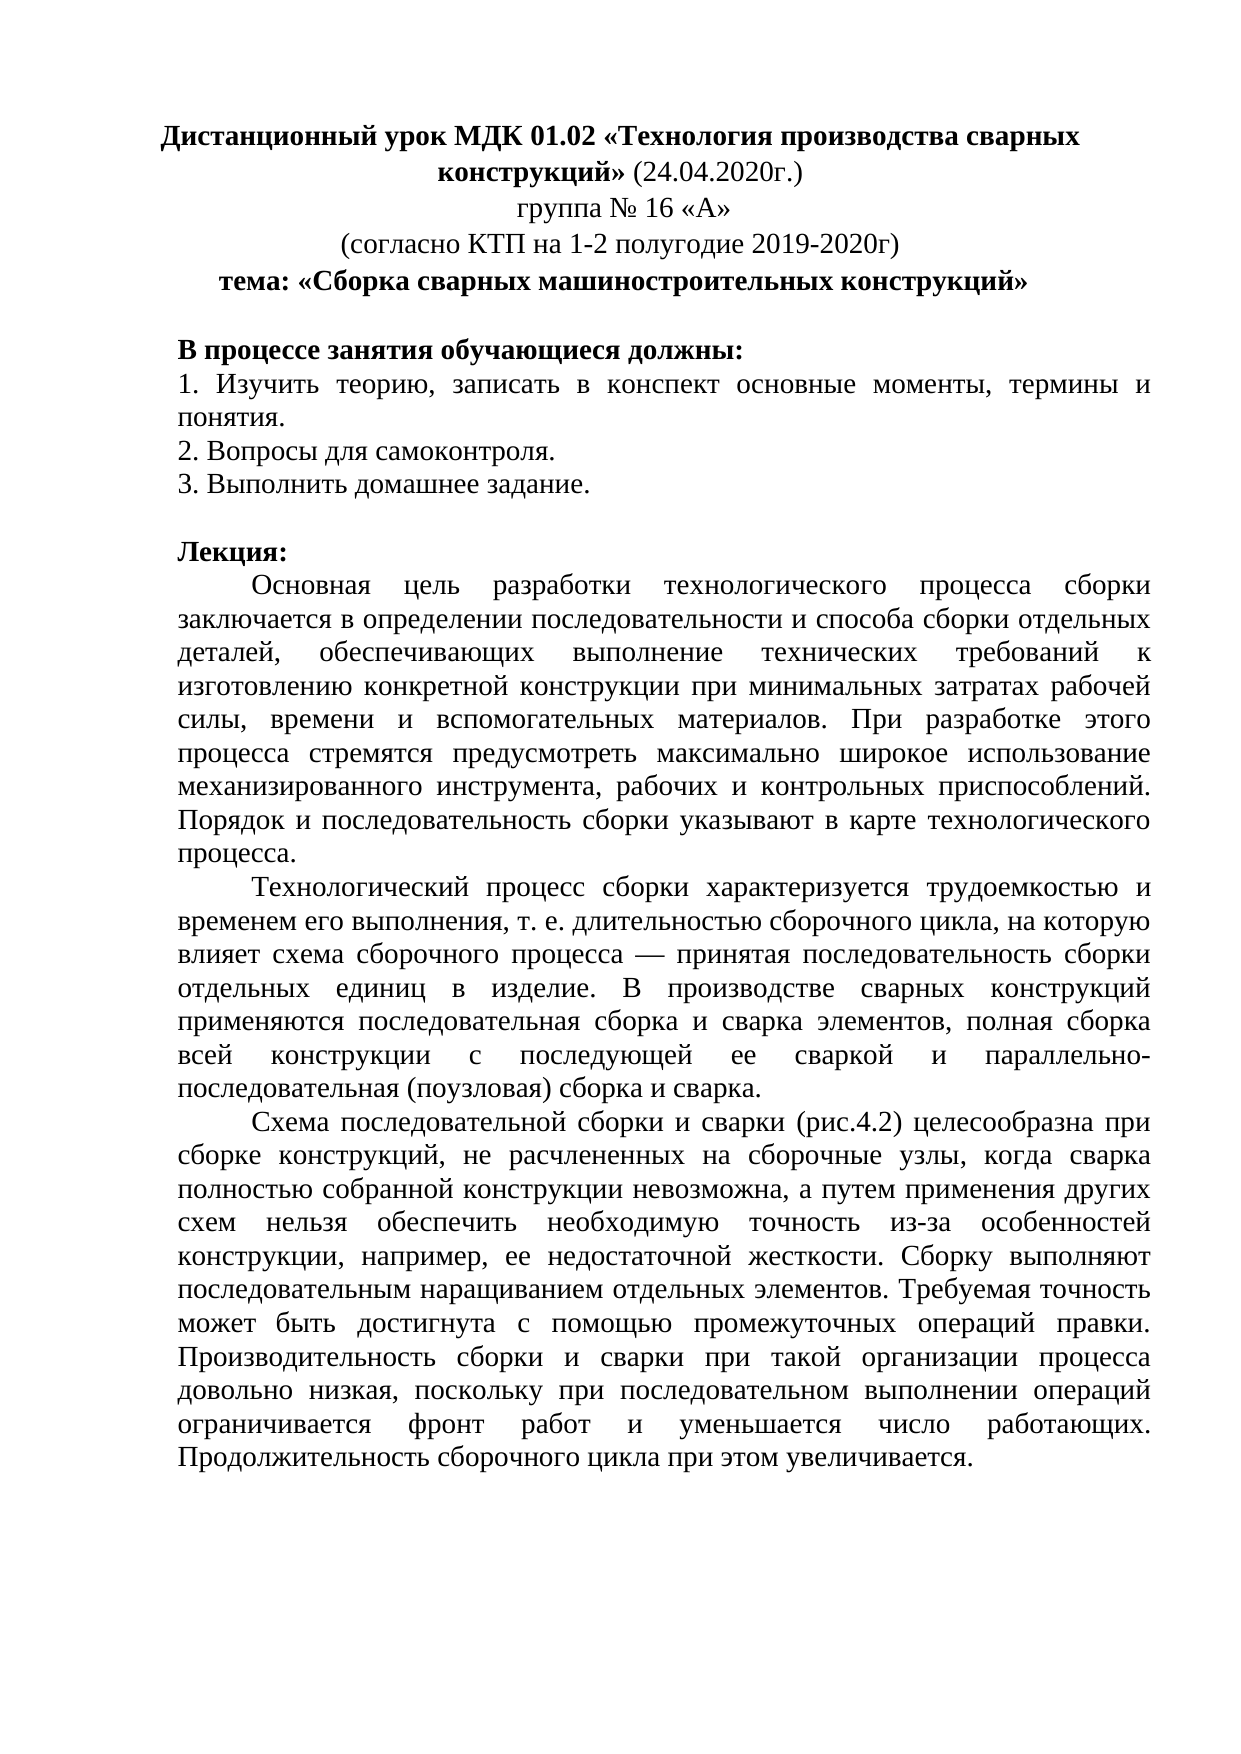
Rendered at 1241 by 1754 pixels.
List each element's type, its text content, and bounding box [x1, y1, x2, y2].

text Лекция: [177, 534, 1152, 567]
text 1. Изучить теорию, записать в конспект основные моменты, термины и понятия. [177, 366, 1152, 433]
text Основная цель разработки технологического процесса сборки заключается в определении последовательности и способа сборки отдельных деталей, обеспечивающих выполнение технических требований к изготовлению конкретной конструкции при минимальных затратах рабочей силы, времени и вспомогательных материалов. При разработке этого процесса стремятся предусмотреть максимально широкое использование механизированного инструмента, рабочих и контрольных приспособлений. Порядок и последовательность сборки указывают в карте технологического процесса. [177, 567, 1152, 869]
text группа № 16 «А» [88, 190, 1152, 224]
text 3. Выполнить домашнее задание. [177, 467, 1152, 500]
text Схема последовательной сборки и сварки (рис.4.2) целесообразна при сборке конструкций, не расчлененных на сборочные узлы, когда сварка полностью собранной конструкции невозможна, а путем применения других схем нельзя обеспечить необходимую точность из-за особенностей конструкции, например, ее недостаточной жесткости. Сборку выполняют последовательным наращиванием отдельных элементов. Требуемая точность может быть достигнута с помощью промежуточных операций правки. Производительность сборки и сварки при такой организации процесса довольно низкая, поскольку при последовательном выполнении операций ограничивается фронт работ и уменьшается число работающих. Продолжительность сборочного цикла при этом увеличивается. [177, 1104, 1152, 1473]
text (согласно КТП на 1-2 полугодие 2019-2020г) [88, 227, 1152, 260]
text тема: «Сборка сварных машиностроительных конструкций» [88, 263, 1152, 296]
text В процессе занятия обучающиеся должны: [177, 332, 1152, 366]
text 2. Вопросы для самоконтроля. [177, 433, 1152, 467]
text Технологический процесс сборки характеризуется трудоемкостью и временем его выполнения, т. е. длительностью сборочного цикла, на которую влияет схема сборочного процесса — принятая последовательность сборки отдельных единиц в изделие. В производстве сварных конструкций применяются последовательная сборка и сварка элементов, полная сборка всей конструкции с последующей ее сваркой и параллельно-последовательная (поузловая) сборка и сварка. [177, 869, 1152, 1104]
text Дистанционный урок МДК 01.02 «Технология производства сварных конструкций» (24.04.2020г.) [88, 118, 1152, 188]
